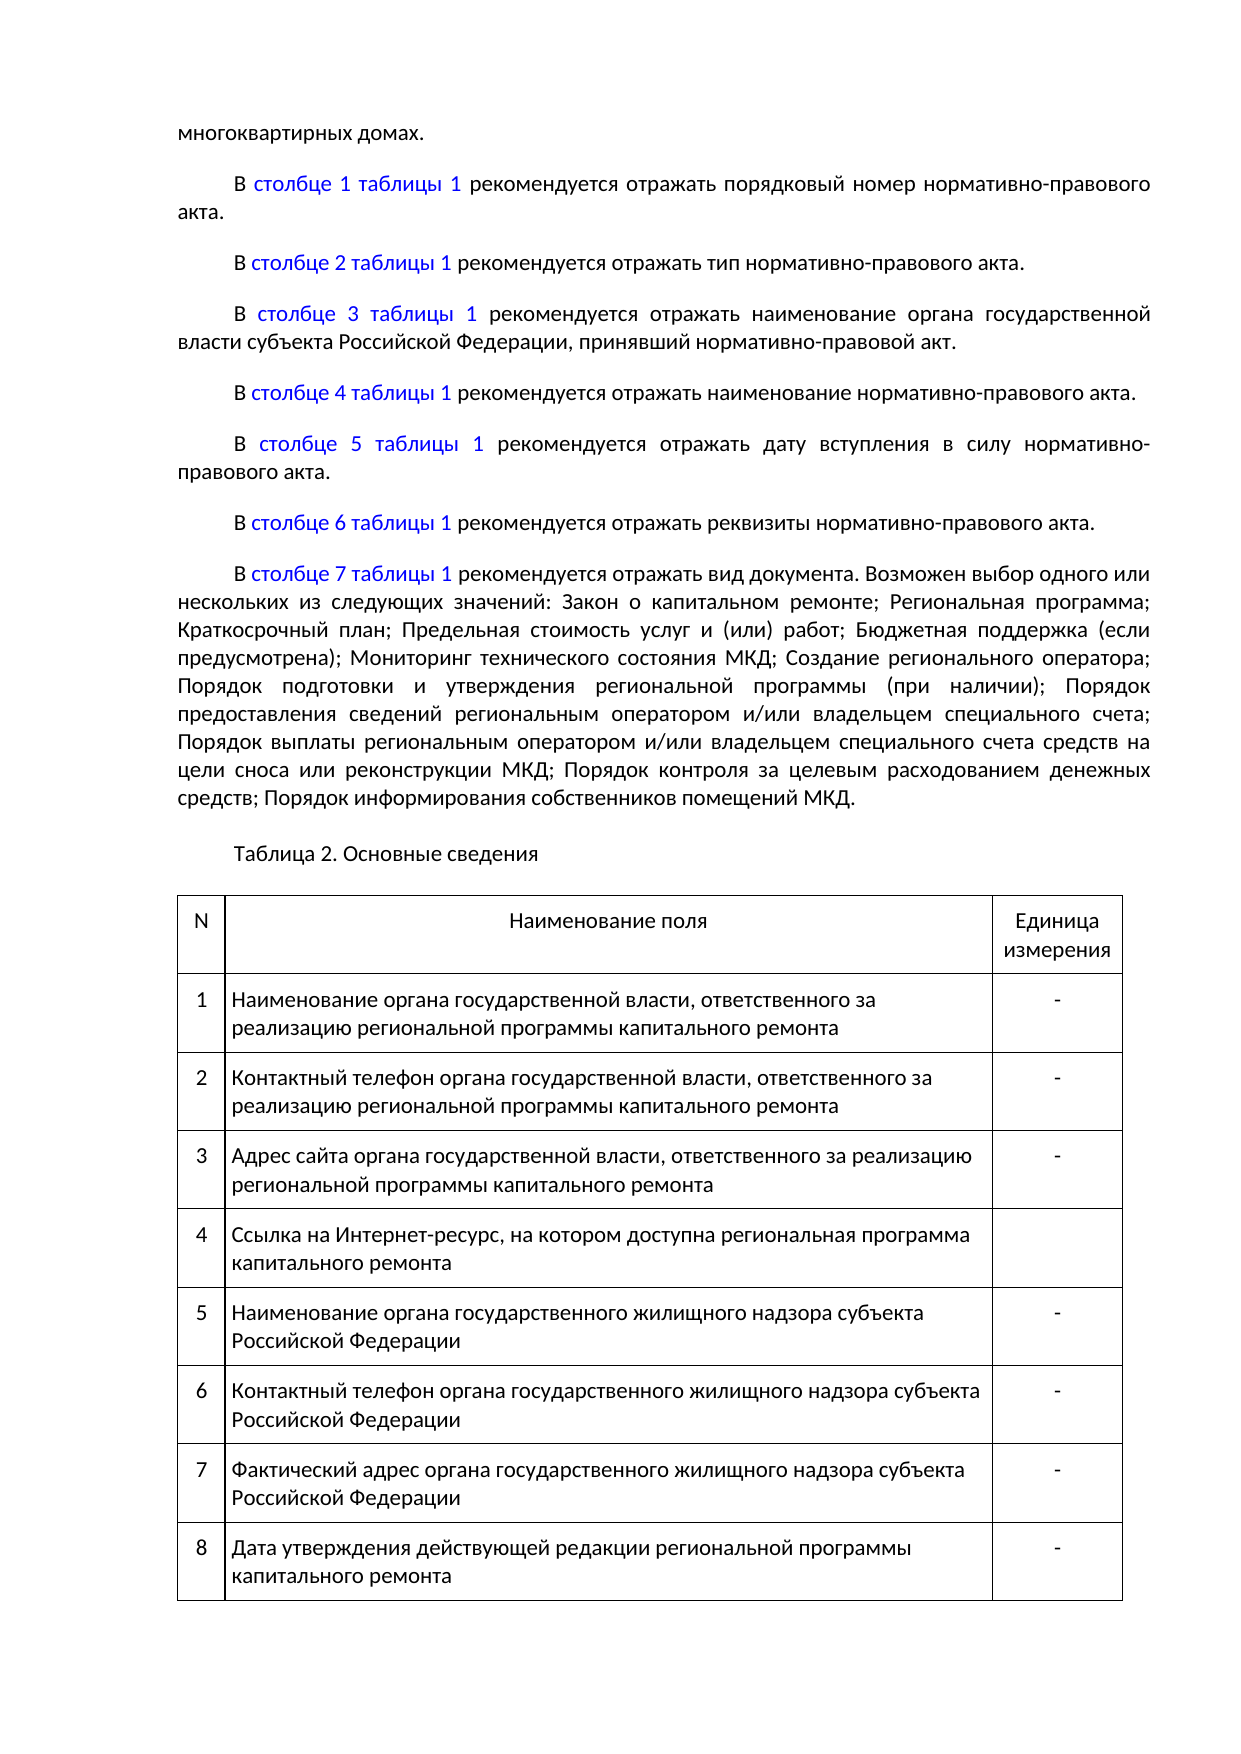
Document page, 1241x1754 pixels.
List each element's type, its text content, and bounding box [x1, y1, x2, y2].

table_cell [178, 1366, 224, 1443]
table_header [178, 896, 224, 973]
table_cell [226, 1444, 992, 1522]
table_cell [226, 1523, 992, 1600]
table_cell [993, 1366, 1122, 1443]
text Таблица 2. Основные сведения [177, 839, 1152, 867]
text В столбце 7 таблицы 1 рекомендуется отражать вид документа. Возможен выбор одного или нескольких из следующих значений: Закон о капитальном ремонте; Региональная программа; Краткосрочный план; Предельная стоимость услуг и (или) работ; Бюджетная поддержка (если предусмотрена); Мониторинг технического состояния МКД; Создание регионального оператора; Порядок подготовки и утверждения региональной программы (при наличии); Порядок предоставления сведений региональным оператором и/или владельцем специального счета; Порядок выплаты региональным оператором и/или владельцем специального счета средств на цели сноса или реконструкции МКД; Порядок контроля за целевым расходованием денежных средств; Порядок информирования собственников помещений МКД. [177, 559, 1152, 811]
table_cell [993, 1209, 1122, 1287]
text В столбце 2 таблицы 1 рекомендуется отражать тип нормативно-правового акта. [177, 248, 1152, 276]
text В столбце 1 таблицы 1 рекомендуется отражать порядковый номер нормативно-правового акта. [177, 169, 1152, 225]
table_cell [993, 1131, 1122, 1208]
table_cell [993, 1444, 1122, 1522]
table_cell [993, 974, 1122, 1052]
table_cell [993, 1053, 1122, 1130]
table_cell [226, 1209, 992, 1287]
text В столбце 6 таблицы 1 рекомендуется отражать реквизиты нормативно-правового акта. [177, 508, 1152, 536]
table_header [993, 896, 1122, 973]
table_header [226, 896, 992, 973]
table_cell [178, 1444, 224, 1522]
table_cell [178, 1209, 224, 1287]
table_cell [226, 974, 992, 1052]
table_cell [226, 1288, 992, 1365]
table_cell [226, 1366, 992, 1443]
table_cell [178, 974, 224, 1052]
text В столбце 3 таблицы 1 рекомендуется отражать наименование органа государственной власти субъекта Российской Федерации, принявший нормативно-правовой акт. [177, 299, 1152, 355]
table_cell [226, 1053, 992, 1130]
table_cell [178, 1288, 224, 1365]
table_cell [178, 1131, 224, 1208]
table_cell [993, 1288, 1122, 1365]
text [177, 118, 1152, 146]
text В столбце 4 таблицы 1 рекомендуется отражать наименование нормативно-правового акта. [177, 378, 1152, 406]
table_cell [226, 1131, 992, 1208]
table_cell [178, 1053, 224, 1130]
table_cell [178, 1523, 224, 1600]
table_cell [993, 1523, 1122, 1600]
text В столбце 5 таблицы 1 рекомендуется отражать дату вступления в силу нормативно-правового акта. [177, 429, 1152, 485]
